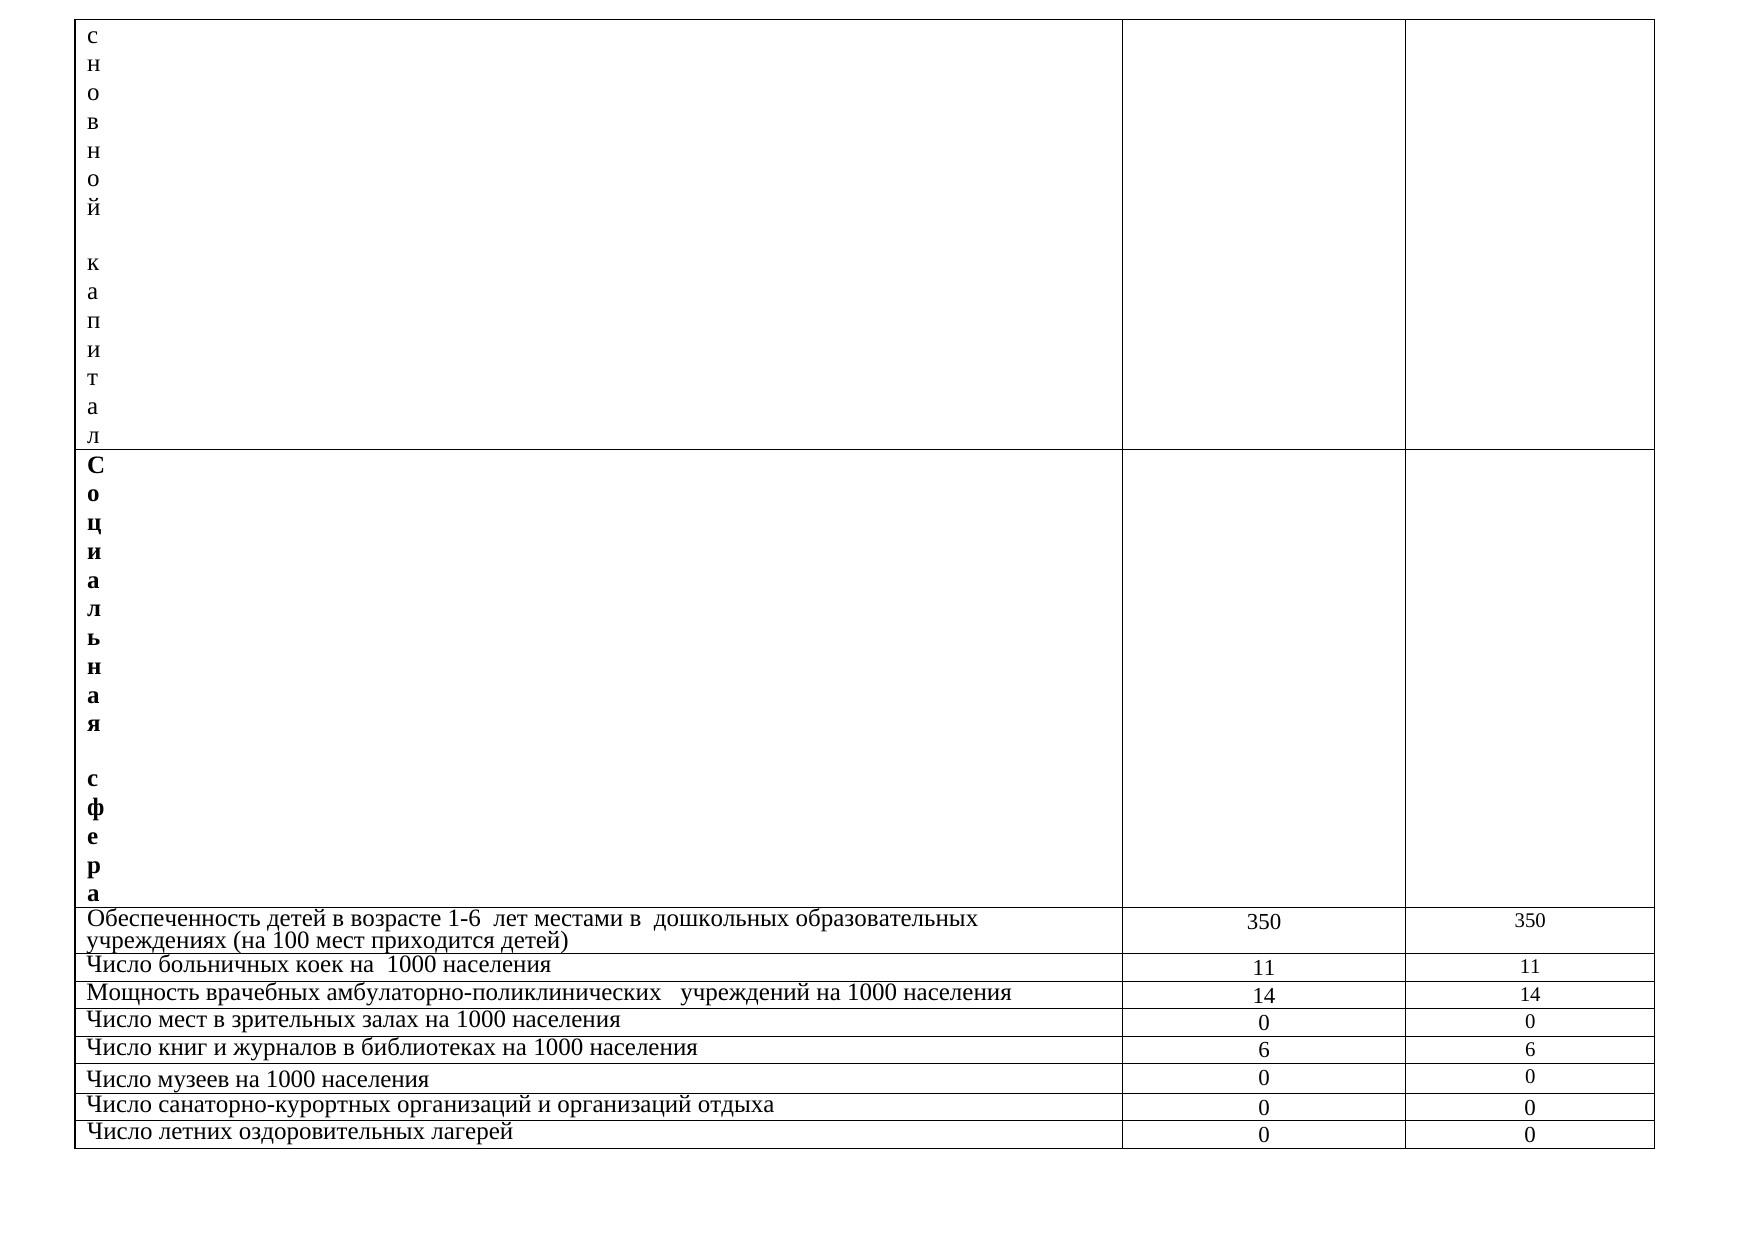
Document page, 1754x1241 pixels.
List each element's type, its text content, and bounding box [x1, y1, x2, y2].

table_cell 0 [1406, 1121, 1654, 1147]
table_cell 0 [1123, 1121, 1405, 1147]
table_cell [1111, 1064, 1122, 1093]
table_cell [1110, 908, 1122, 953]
table_cell 11 [1406, 954, 1654, 981]
table_cell [1406, 20, 1654, 449]
table_cell 11 [1123, 954, 1405, 981]
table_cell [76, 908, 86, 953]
table_cell 350 [1123, 908, 1405, 953]
table_cell Число летних оздоровительных лагерей [76, 1121, 1122, 1147]
table_cell 0 [1123, 1094, 1405, 1120]
table_cell [1123, 20, 1405, 449]
table_cell 0 [1123, 1064, 1405, 1093]
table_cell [89, 20, 1122, 449]
table_cell Число мест в зрительных залах на 1000 населения [76, 1009, 1122, 1036]
table_cell Число книг и журналов в библиотеках на 1000 населения [76, 1037, 1122, 1063]
table_cell Социальная сфера [89, 450, 1122, 907]
table_cell 14 [1406, 982, 1654, 1008]
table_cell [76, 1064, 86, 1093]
table_cell Мощность врачебных амбулаторно-поликлинических учреждений на 1000 населения [76, 982, 1122, 1008]
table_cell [76, 20, 87, 449]
table_cell [1406, 450, 1654, 907]
table_cell [1123, 450, 1405, 907]
table_cell 350 [1406, 908, 1654, 953]
table_cell 0 [1406, 1064, 1654, 1093]
table_cell Число санаторно-курортных организаций и организаций отдыха [76, 1094, 1122, 1120]
table_cell 0 [1123, 1009, 1405, 1036]
table_cell 6 [1123, 1037, 1405, 1063]
table_cell 0 [1406, 1094, 1654, 1120]
table_cell Число больничных коек на 1000 населения [76, 954, 1122, 981]
table_cell 6 [1406, 1037, 1654, 1063]
table_cell 14 [1123, 982, 1405, 1008]
table_cell 0 [1406, 1009, 1654, 1036]
